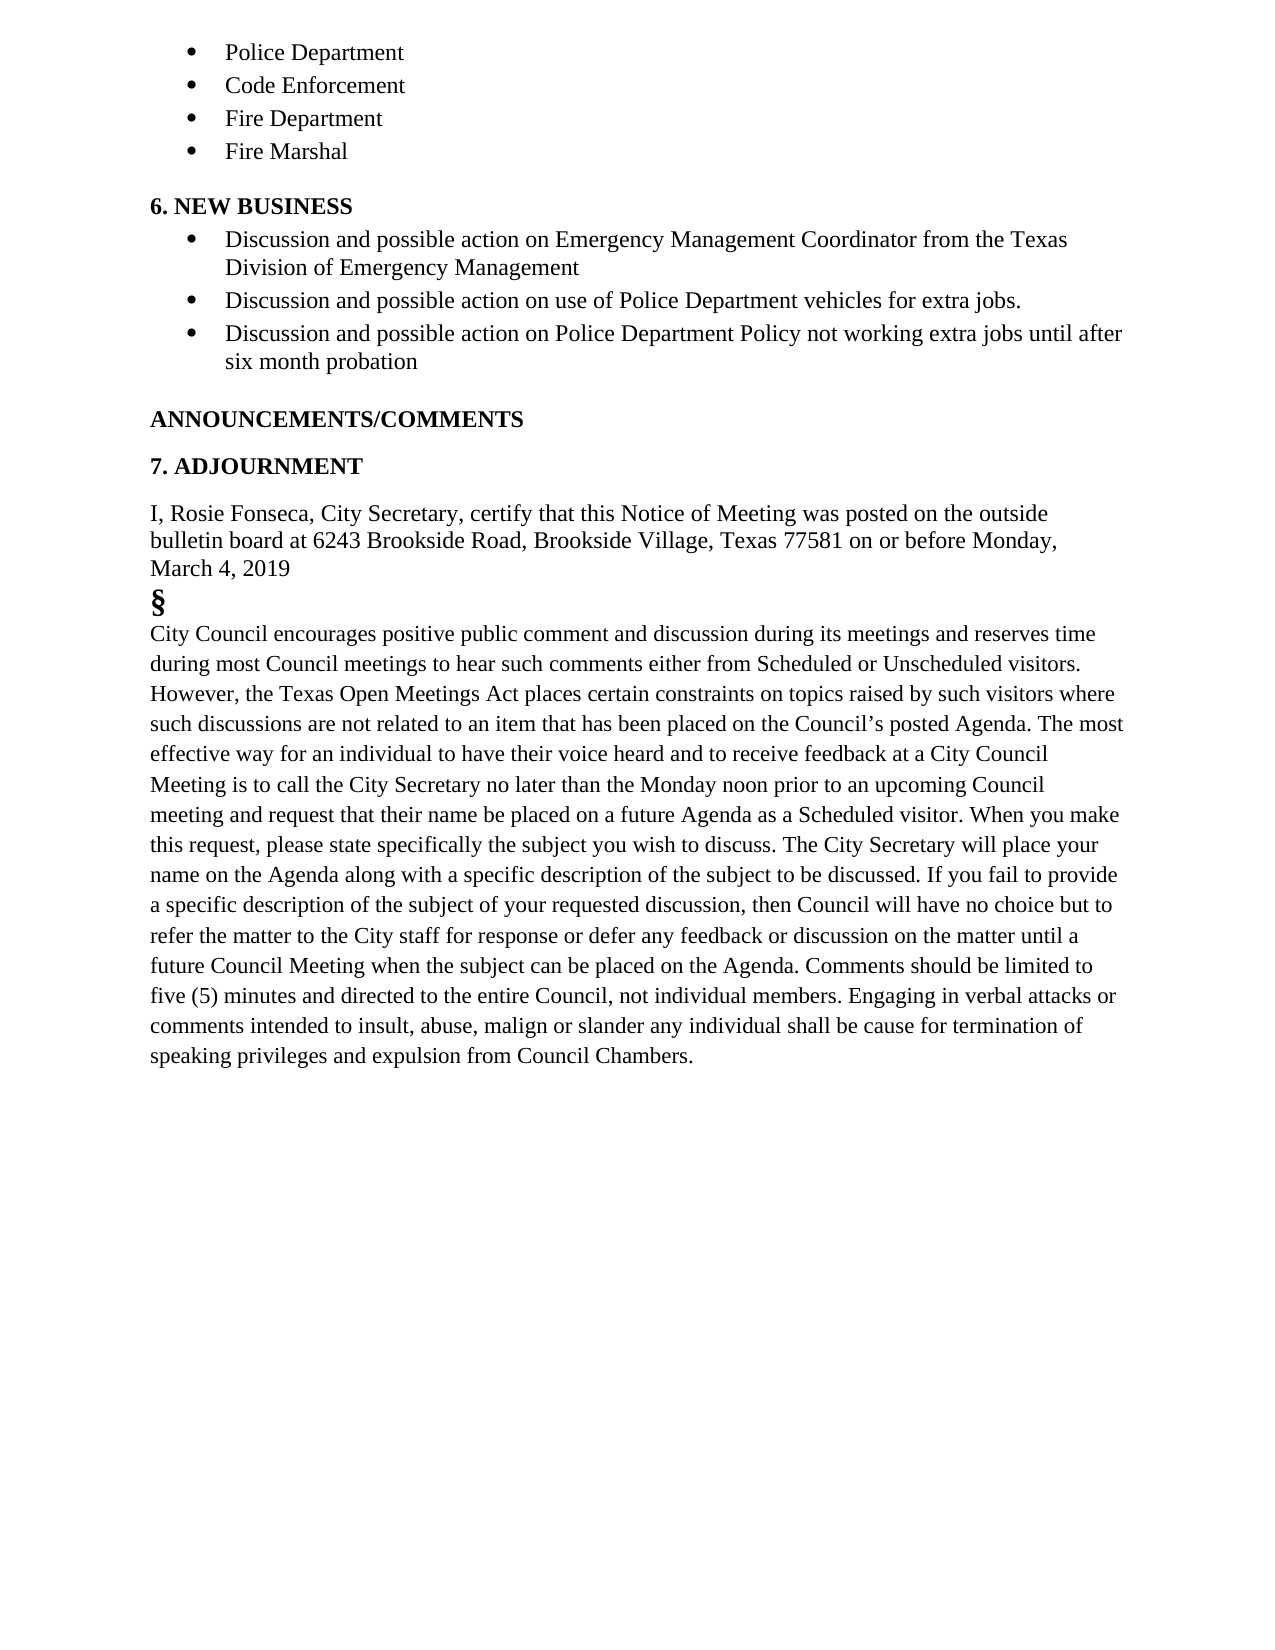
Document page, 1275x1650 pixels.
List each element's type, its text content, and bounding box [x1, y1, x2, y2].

list Discussion and possible action on Police Department Policy not working extra jobs until after six month probation [187, 319, 1125, 374]
text § [150, 581, 1125, 620]
list Discussion and possible action on use of Police Department vehicles for extra jobs. [187, 286, 1125, 314]
text City Council encourages positive public comment and discussion during its meetings and reserves time during most Council meetings to hear such comments either from Scheduled or Unscheduled visitors. However, the Texas Open Meetings Act places certain constraints on topics raised by such visitors where such discussions are not related to an item that has been placed on the Council’s posted Agenda. The most effective way for an individual to have their voice heard and to receive feedback at a City Council Meeting is to call the City Secretary no later than the Monday noon prior to an upcoming Council meeting and request that their name be placed on a future Agenda as a Scheduled visitor. When you make this request, please state specifically the subject you wish to discuss. The City Secretary will place your name on the Agenda along with a specific description of the subject to be discussed. If you fail to provide a specific description of the subject of your requested discussion, then Council will have no choice but to refer the matter to the City staff for response or defer any feedback or discussion on the matter until a future Council Meeting when the subject can be placed on the Agenda. Comments should be limited to five (5) minutes and directed to the entire Council, not individual members. Engaging in verbal attacks or comments intended to insult, abuse, malign or slander any individual shall be cause for termination of speaking privileges and expulsion from Council Chambers. [150, 620, 1125, 1069]
text 7. ADJOURNMENT [150, 452, 1125, 479]
list Fire Department [187, 104, 1125, 132]
text 6. NEW BUSINESS [150, 192, 1125, 220]
list Fire Marshal [187, 137, 1125, 165]
list Discussion and possible action on Emergency Management Coordinator from the Texas Division of Emergency Management [187, 225, 1125, 281]
text ANNOUNCEMENTS/COMMENTS [150, 405, 1125, 433]
list Code Enforcement [187, 71, 1125, 98]
text I, Rosie Fonseca, City Secretary, certify that this Notice of Meeting was posted on the outside bulletin board at 6243 Brookside Road, Brookside Village, Texas 77581 on or before Monday, March 4, 2019 [150, 498, 1125, 581]
list Police Department [187, 37, 1125, 65]
